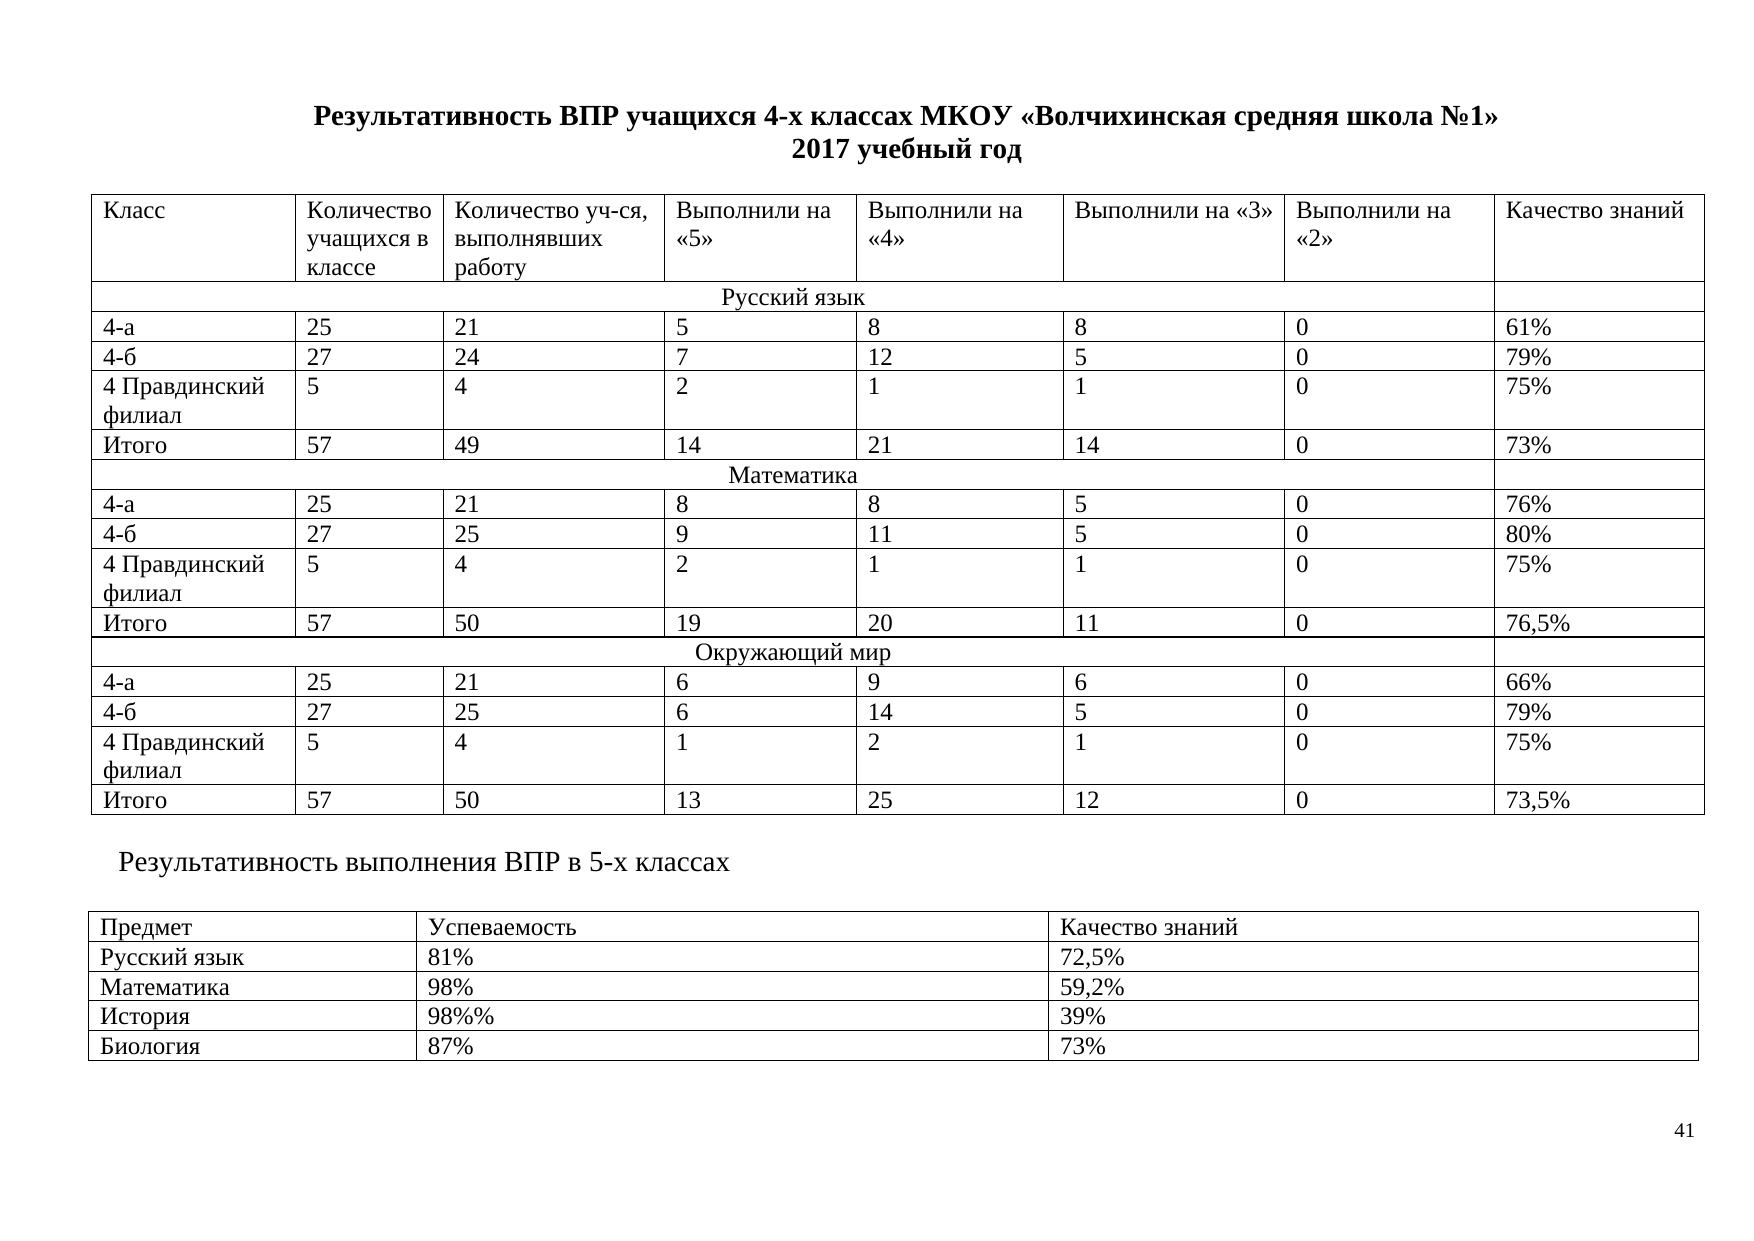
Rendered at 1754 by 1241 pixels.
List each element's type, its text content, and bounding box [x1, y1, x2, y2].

table_cell 72,5% [1049, 942, 1698, 971]
table_cell 5 [665, 312, 856, 341]
table_cell 20 [857, 608, 1063, 636]
table_cell 57 [296, 430, 443, 459]
table_header Количество учащихся в классе [296, 195, 443, 281]
table_cell 66% [1495, 667, 1704, 696]
table_cell 4-а [92, 667, 295, 696]
table_cell 0 [1285, 785, 1494, 814]
table_cell 8 [1064, 312, 1284, 341]
table_cell 50 [444, 608, 664, 636]
table_cell 21 [444, 667, 664, 696]
table_cell 80% [1495, 519, 1704, 548]
table_cell [1495, 638, 1704, 666]
table_cell 1 [1064, 727, 1284, 784]
table_header Количество уч-ся, выполнявших работу [444, 195, 664, 281]
table_cell 14 [857, 697, 1063, 726]
table_cell 5 [296, 727, 443, 784]
table_header Качество знаний [1049, 912, 1698, 941]
table_cell 5 [1064, 697, 1284, 726]
table_cell 5 [1064, 519, 1284, 548]
table_cell Биология [89, 1031, 416, 1060]
table_cell 19 [665, 608, 856, 636]
table_cell 2 [665, 549, 856, 607]
table_cell Математика [89, 972, 416, 1000]
table_cell История [89, 1001, 416, 1030]
table_cell 0 [1285, 697, 1494, 726]
table_cell 25 [857, 785, 1063, 814]
table_cell 25 [296, 312, 443, 341]
table_cell 24 [444, 342, 664, 370]
table_cell 9 [857, 667, 1063, 696]
table_cell 11 [857, 519, 1063, 548]
table_cell 1 [665, 727, 856, 784]
table_cell 73,5% [1495, 785, 1704, 814]
table_cell Русский язык [92, 282, 1494, 311]
table_cell 73% [1495, 430, 1704, 459]
table_header Качество знаний [1495, 195, 1704, 281]
table_cell 4-а [92, 312, 295, 341]
table_cell 27 [296, 342, 443, 370]
table_cell 25 [296, 667, 443, 696]
table_cell 57 [296, 608, 443, 636]
table_cell 13 [665, 785, 856, 814]
table_header Класс [92, 195, 295, 281]
table_cell 76% [1495, 490, 1704, 518]
table_cell 0 [1285, 490, 1494, 518]
table_cell 4 [444, 727, 664, 784]
table_cell 5 [296, 371, 443, 429]
table_cell 12 [1064, 785, 1284, 814]
table_cell 8 [857, 490, 1063, 518]
table_cell 73% [1049, 1031, 1698, 1060]
table_cell 0 [1285, 608, 1494, 636]
table_header Выполнили на «5» [665, 195, 856, 281]
table_cell 9 [665, 519, 856, 548]
table_cell 75% [1495, 549, 1704, 607]
table_header Предмет [89, 912, 416, 941]
table_cell Математика [92, 460, 1494, 488]
table_cell 4 [444, 549, 664, 607]
table_cell [1495, 282, 1704, 311]
table_cell 4 Правдинский филиал [92, 371, 295, 429]
table_cell Окружающий мир [92, 638, 1494, 666]
table_header Выполнили на «4» [857, 195, 1063, 281]
table_cell 39% [1049, 1001, 1698, 1030]
table_cell 21 [444, 312, 664, 341]
text 2017 учебный год [118, 131, 1695, 165]
table_cell [1495, 460, 1704, 488]
table_cell 75% [1495, 371, 1704, 429]
table_cell 4 Правдинский филиал [92, 549, 295, 607]
table_cell 4-б [92, 697, 295, 726]
table_cell 6 [665, 697, 856, 726]
table_cell 5 [1064, 342, 1284, 370]
table_header Выполнили на «2» [1285, 195, 1494, 281]
table_cell 14 [665, 430, 856, 459]
table_cell 61% [1495, 312, 1704, 341]
table_cell 5 [1064, 490, 1284, 518]
table_cell 1 [857, 549, 1063, 607]
table_cell 6 [665, 667, 856, 696]
table_cell 98%% [417, 1001, 1048, 1030]
table_cell 25 [444, 697, 664, 726]
table_cell Русский язык [89, 942, 416, 971]
table_cell 21 [444, 490, 664, 518]
table_cell 0 [1285, 549, 1494, 607]
table_cell 4-а [92, 490, 295, 518]
table_cell 98% [417, 972, 1048, 1000]
table_cell 4 Правдинский филиал [92, 727, 295, 784]
table_cell 1 [1064, 549, 1284, 607]
table_cell 1 [1064, 371, 1284, 429]
table_cell 0 [1285, 371, 1494, 429]
table_cell 6 [1064, 667, 1284, 696]
table_cell 27 [296, 697, 443, 726]
table_cell 0 [1285, 342, 1494, 370]
table_cell 2 [857, 727, 1063, 784]
table_cell 5 [296, 549, 443, 607]
table_cell 8 [857, 312, 1063, 341]
table_cell 79% [1495, 697, 1704, 726]
table_header Выполнили на «3» [1064, 195, 1284, 281]
table_cell 1 [857, 371, 1063, 429]
table_cell 0 [1285, 312, 1494, 341]
table_header Успеваемость [417, 912, 1048, 941]
table_cell 4-б [92, 519, 295, 548]
text Результативность ВПР учащихся 4-х классах МКОУ «Волчихинская средняя школа №1» [118, 98, 1695, 131]
table_cell 75% [1495, 727, 1704, 784]
text Результативность выполнения ВПР в 5-х классах [118, 844, 1695, 877]
table_cell 50 [444, 785, 664, 814]
table_cell 8 [665, 490, 856, 518]
table_cell 4 [444, 371, 664, 429]
table_cell 81% [417, 942, 1048, 971]
table_cell 0 [1285, 519, 1494, 548]
table_cell 59,2% [1049, 972, 1698, 1000]
table_cell Итого [92, 608, 295, 636]
table_cell 79% [1495, 342, 1704, 370]
table_cell 0 [1285, 667, 1494, 696]
table_cell 0 [1285, 430, 1494, 459]
table_cell 76,5% [1495, 608, 1704, 636]
table_cell 21 [857, 430, 1063, 459]
table_cell 12 [857, 342, 1063, 370]
table_cell 57 [296, 785, 443, 814]
table_cell 2 [665, 371, 856, 429]
table_cell 27 [296, 519, 443, 548]
table_cell Итого [92, 430, 295, 459]
table_cell 87% [417, 1031, 1048, 1060]
table_cell 11 [1064, 608, 1284, 636]
table_cell 25 [296, 490, 443, 518]
table_cell 0 [1285, 727, 1494, 784]
table_cell 7 [665, 342, 856, 370]
table_cell 25 [444, 519, 664, 548]
table_cell 14 [1064, 430, 1284, 459]
table_cell 49 [444, 430, 664, 459]
table_cell Итого [92, 785, 295, 814]
table_cell 4-б [92, 342, 295, 370]
